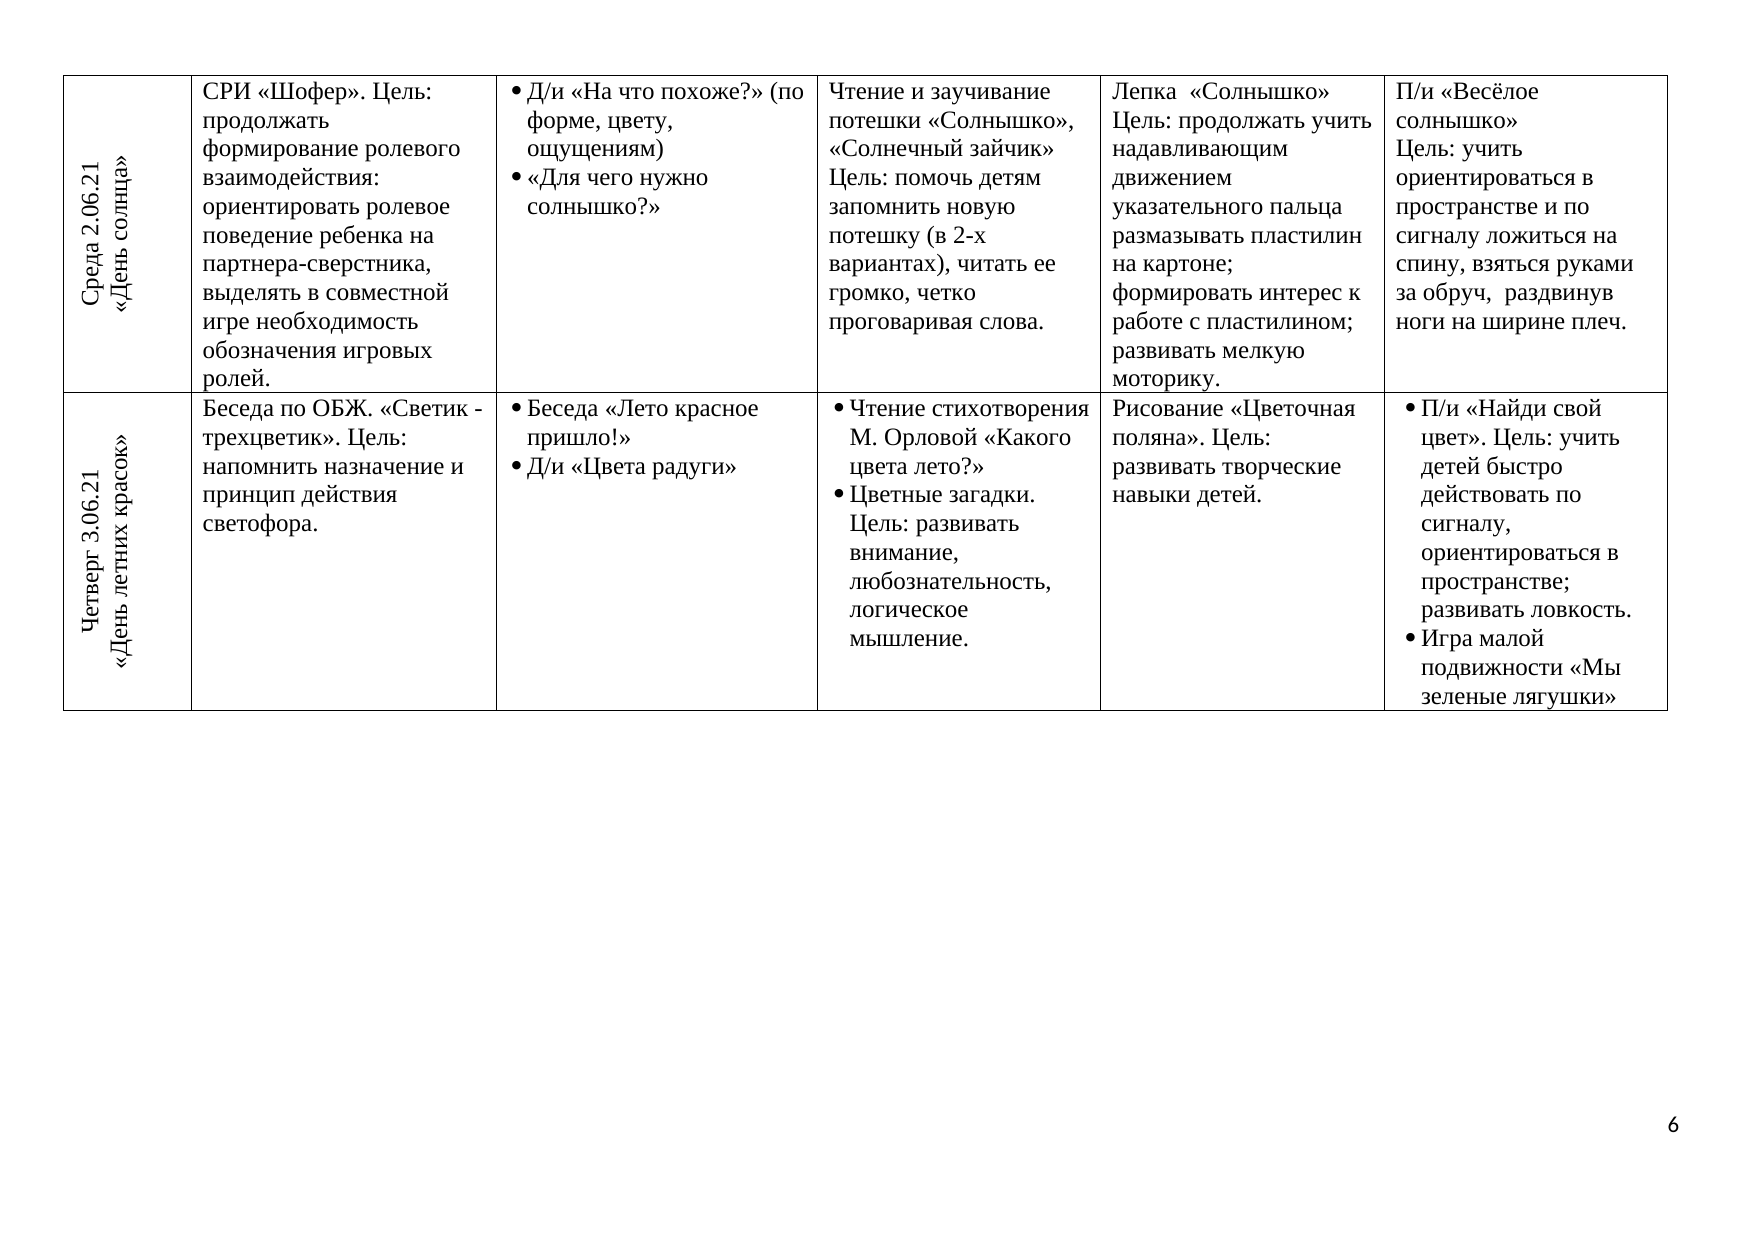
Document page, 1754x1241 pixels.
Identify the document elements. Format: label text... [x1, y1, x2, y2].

table_cell Чтение стихотворения М. Орловой «Какого цвета лето?» Цветные загадки. Цель: развивать внимание, любознательность, логическое мышление. [818, 393, 1100, 709]
table_cell Четверг 3.06.21 «День летних красок» [64, 393, 191, 709]
table_cell Лепка «Солнышко» Цель: продолжать учить надавливающим движением указательного пальца размазывать пластилин на картоне; формировать интерес к работе с пластилином; развивать мелкую моторику. [1101, 76, 1384, 392]
table_cell П/и «Весёлое солнышко» Цель: учить ориентироваться в пространстве и по сигналу ложиться на спину, взяться руками за обруч, раздвинув ноги на ширине плеч. [1385, 76, 1667, 392]
table_cell Беседа по ОБЖ. «Светик -трехцветик». Цель: напомнить назначение и принцип действия светофора. [192, 393, 496, 709]
table_cell СРИ «Шофер». Цель: продолжать формирование ролевого взаимодействия: ориентировать ролевое поведение ребенка на партнера-сверстника, выделять в совместной игре необходимость обозначения игровых ролей. [192, 76, 496, 392]
table_cell Рисование «Цветочная поляна». Цель: развивать творческие навыки детей. [1101, 393, 1384, 709]
table_cell Чтение и заучивание потешки «Солнышко», «Солнечный зайчик» Цель: помочь детям запомнить новую потешку (в 2-х вариантах), читать ее громко, четко проговаривая слова. [818, 76, 1100, 392]
table_cell Беседа «Лето красное пришло!» Д/и «Цвета радуги» [497, 393, 817, 709]
table_cell Среда 2.06.21 «День солнца» [64, 76, 191, 392]
table_cell Д/и «На что похоже?» (по форме, цвету, ощущениям) «Для чего нужно солнышко?» [497, 76, 817, 392]
table_cell П/и «Найди свой цвет». Цель: учить детей быстро действовать по сигналу, ориентироваться в пространстве; развивать ловкость. Игра малой подвижности «Мы зеленые лягушки» [1385, 393, 1667, 709]
